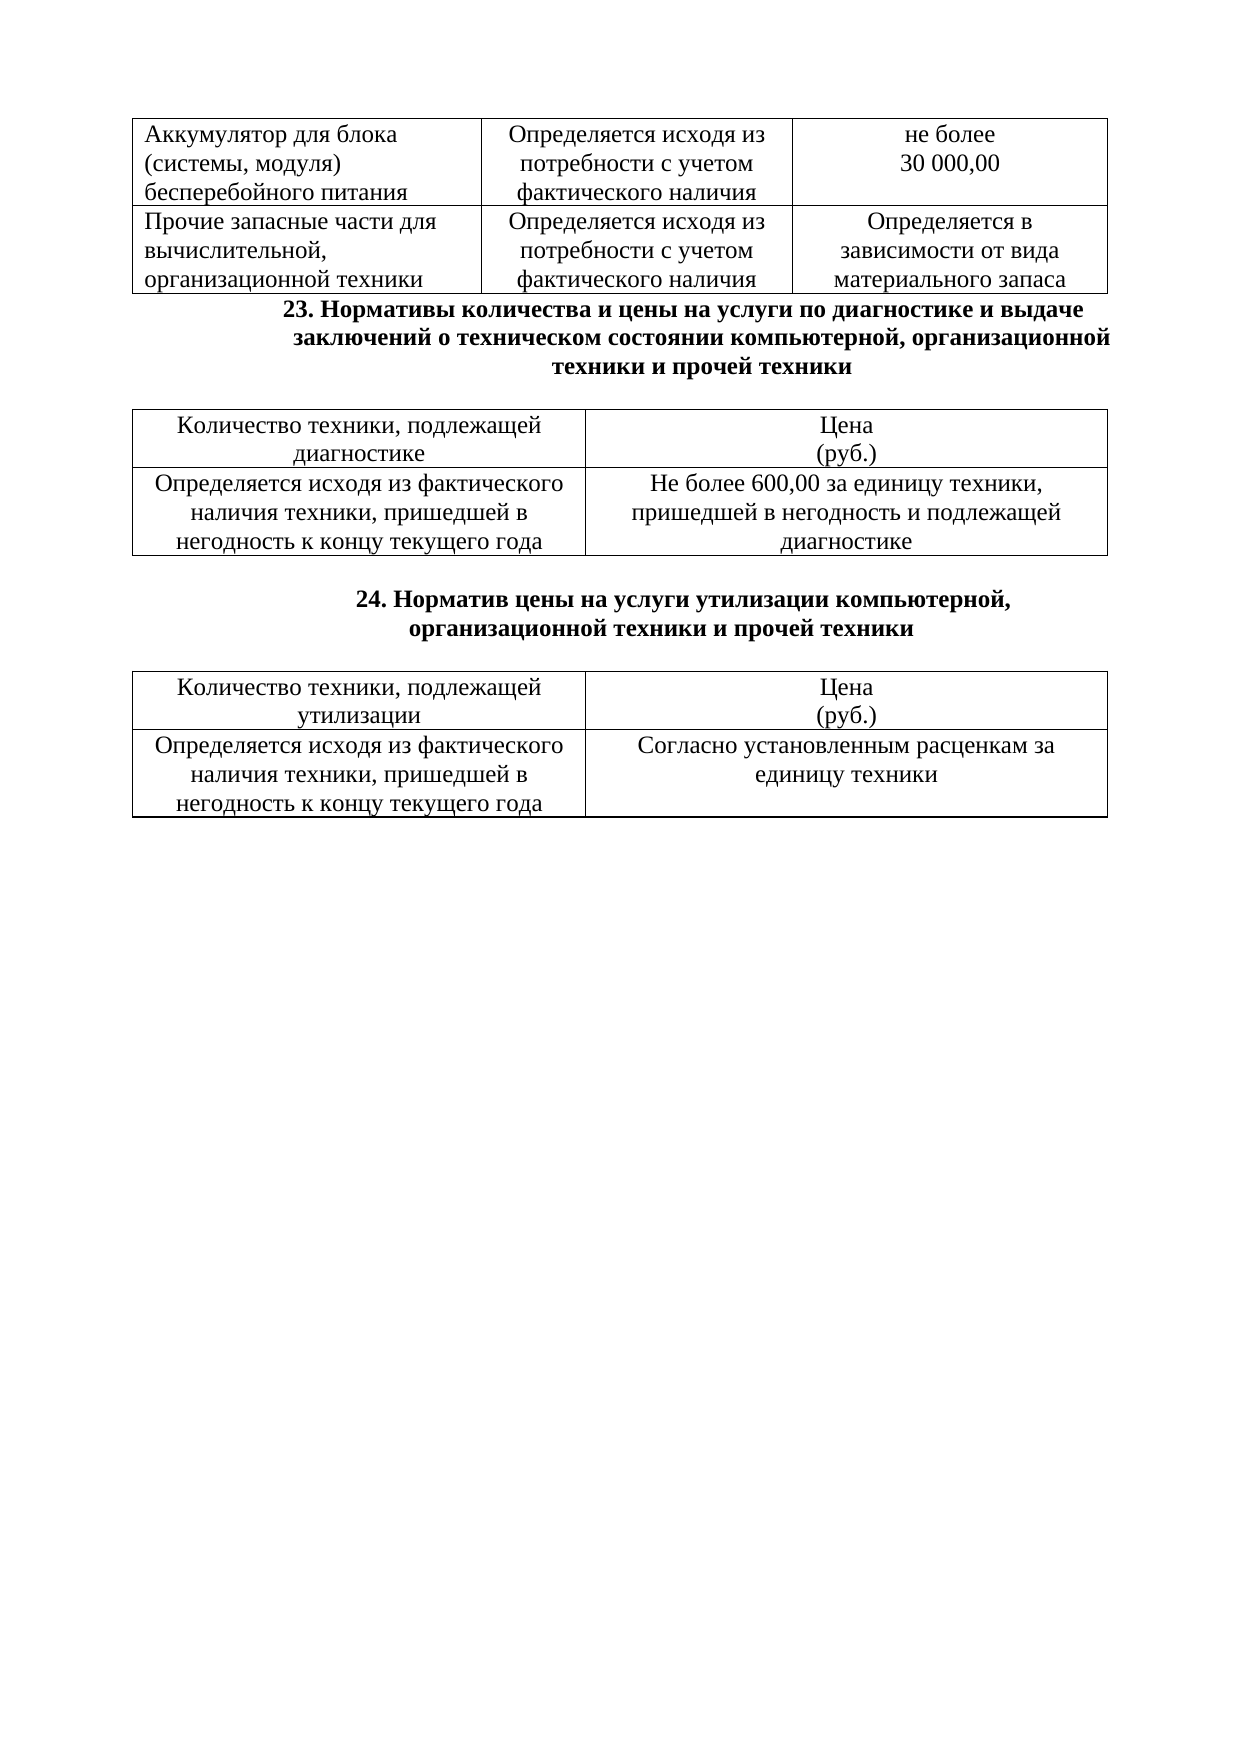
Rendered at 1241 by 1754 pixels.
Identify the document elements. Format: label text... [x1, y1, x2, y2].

table_cell Определяется в зависимости от вида материального запаса [793, 206, 1107, 293]
table_cell Согласно установленным расценкам за единицу техники [586, 730, 1107, 816]
table_header Количество техники, подлежащей диагностике [133, 410, 585, 467]
table_cell не более 30 000,00 [793, 119, 1107, 205]
table_cell Определяется исходя из фактического наличия техники, пришедшей в негодность к концу текущего года [133, 730, 585, 816]
table_cell Прочие запасные части для вычислительной, организационной техники [133, 206, 481, 293]
list Норматив цены на услуги утилизации компьютерной, [215, 584, 1152, 613]
table_cell Определяется исходя из потребности с учетом фактического наличия [482, 206, 792, 293]
list Нормативы количества и цены на услуги по диагностике и выдаче заключений о техническом состоянии компьютерной, организационной техники и прочей техники [215, 294, 1152, 380]
table_header Цена (руб.) [586, 410, 1107, 467]
table_cell Не более 600,00 за единицу техники, пришедшей в негодность и подлежащей диагностике [586, 468, 1107, 554]
table_cell Аккумулятор для блока (системы, модуля) бесперебойного питания [133, 119, 481, 205]
table_cell Определяется исходя из потребности с учетом фактического наличия [482, 119, 792, 205]
list организационной техники и прочей техники [252, 613, 1152, 642]
table_header Цена (руб.) [586, 672, 1107, 729]
table_header Количество техники, подлежащей утилизации [133, 672, 585, 729]
table_cell Определяется исходя из фактического наличия техники, пришедшей в негодность к концу текущего года [133, 468, 585, 554]
